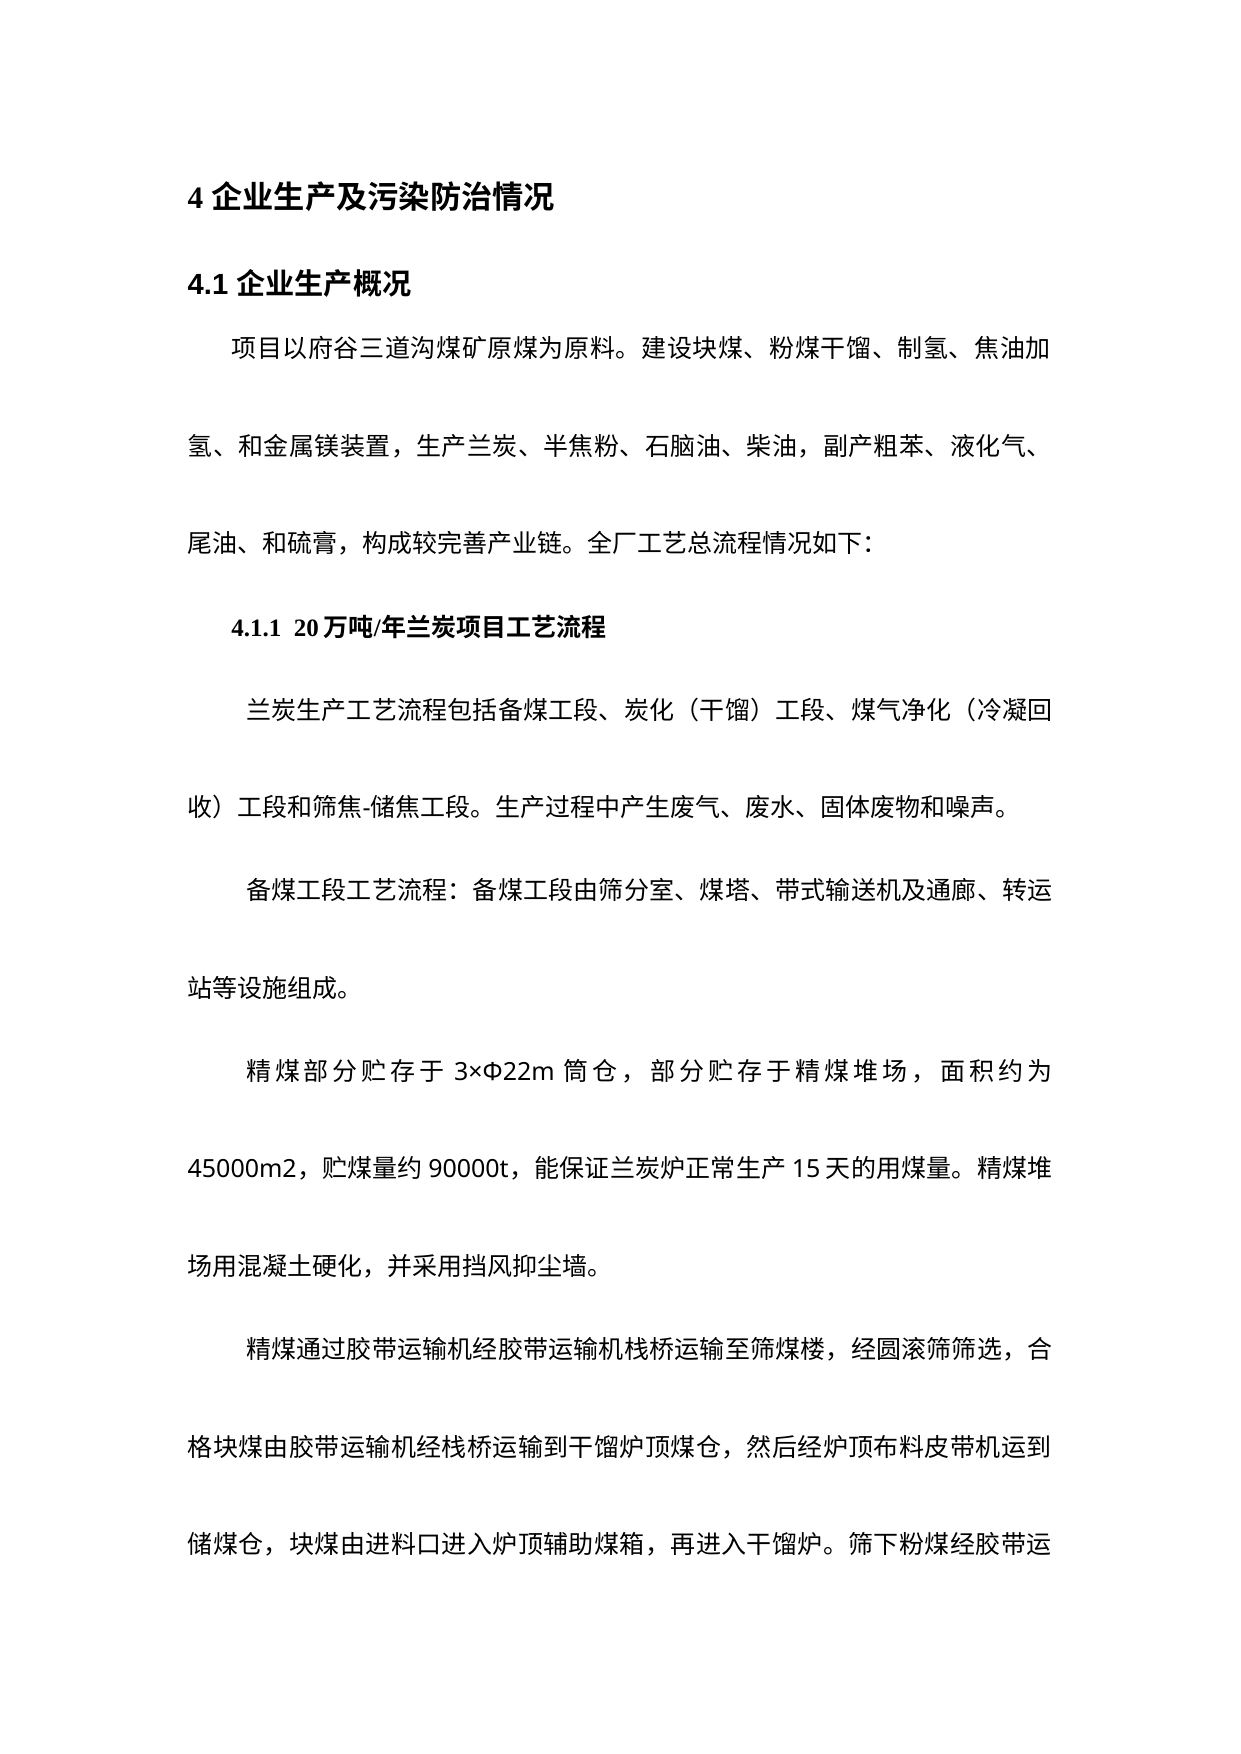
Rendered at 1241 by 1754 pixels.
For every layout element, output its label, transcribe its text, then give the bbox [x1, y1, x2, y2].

text 备煤工段工艺流程：备煤工段由筛分室、煤塔、带式输送机及通廊、转运站等设施组成。 [187, 856, 1053, 1019]
text 兰炭生产工艺流程包括备煤工段、炭化（干馏）工段、煤气净化（冷凝回收）工段和筛焦-储焦工段。生产过程中产生废气、废水、固体废物和噪声。 [187, 676, 1053, 838]
subtitle 4.1.1 20万吨/年兰炭项目工艺流程 [187, 593, 1053, 658]
subtitle 4 企业生产及污染防治情况 [187, 162, 1053, 227]
subtitle 4.1 企业生产概况 [187, 249, 1053, 314]
text 精煤部分贮存于3×Ф22m筒仓，部分贮存于精煤堆场，面积约为45000m2，贮煤量约90000t，能保证兰炭炉正常生产15天的用煤量。精煤堆场用混凝土硬化，并采用挡风抑尘墙。 [187, 1037, 1053, 1297]
text 项目以府谷三道沟煤矿原煤为原料。建设块煤、粉煤干馏、制氢、焦油加氢、和金属镁装置，生产兰炭、半焦粉、石脑油、柴油，副产粗苯、液化气、尾油、和硫膏，构成较完善产业链。全厂工艺总流程情况如下： [187, 314, 1053, 574]
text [187, 1315, 1053, 1575]
